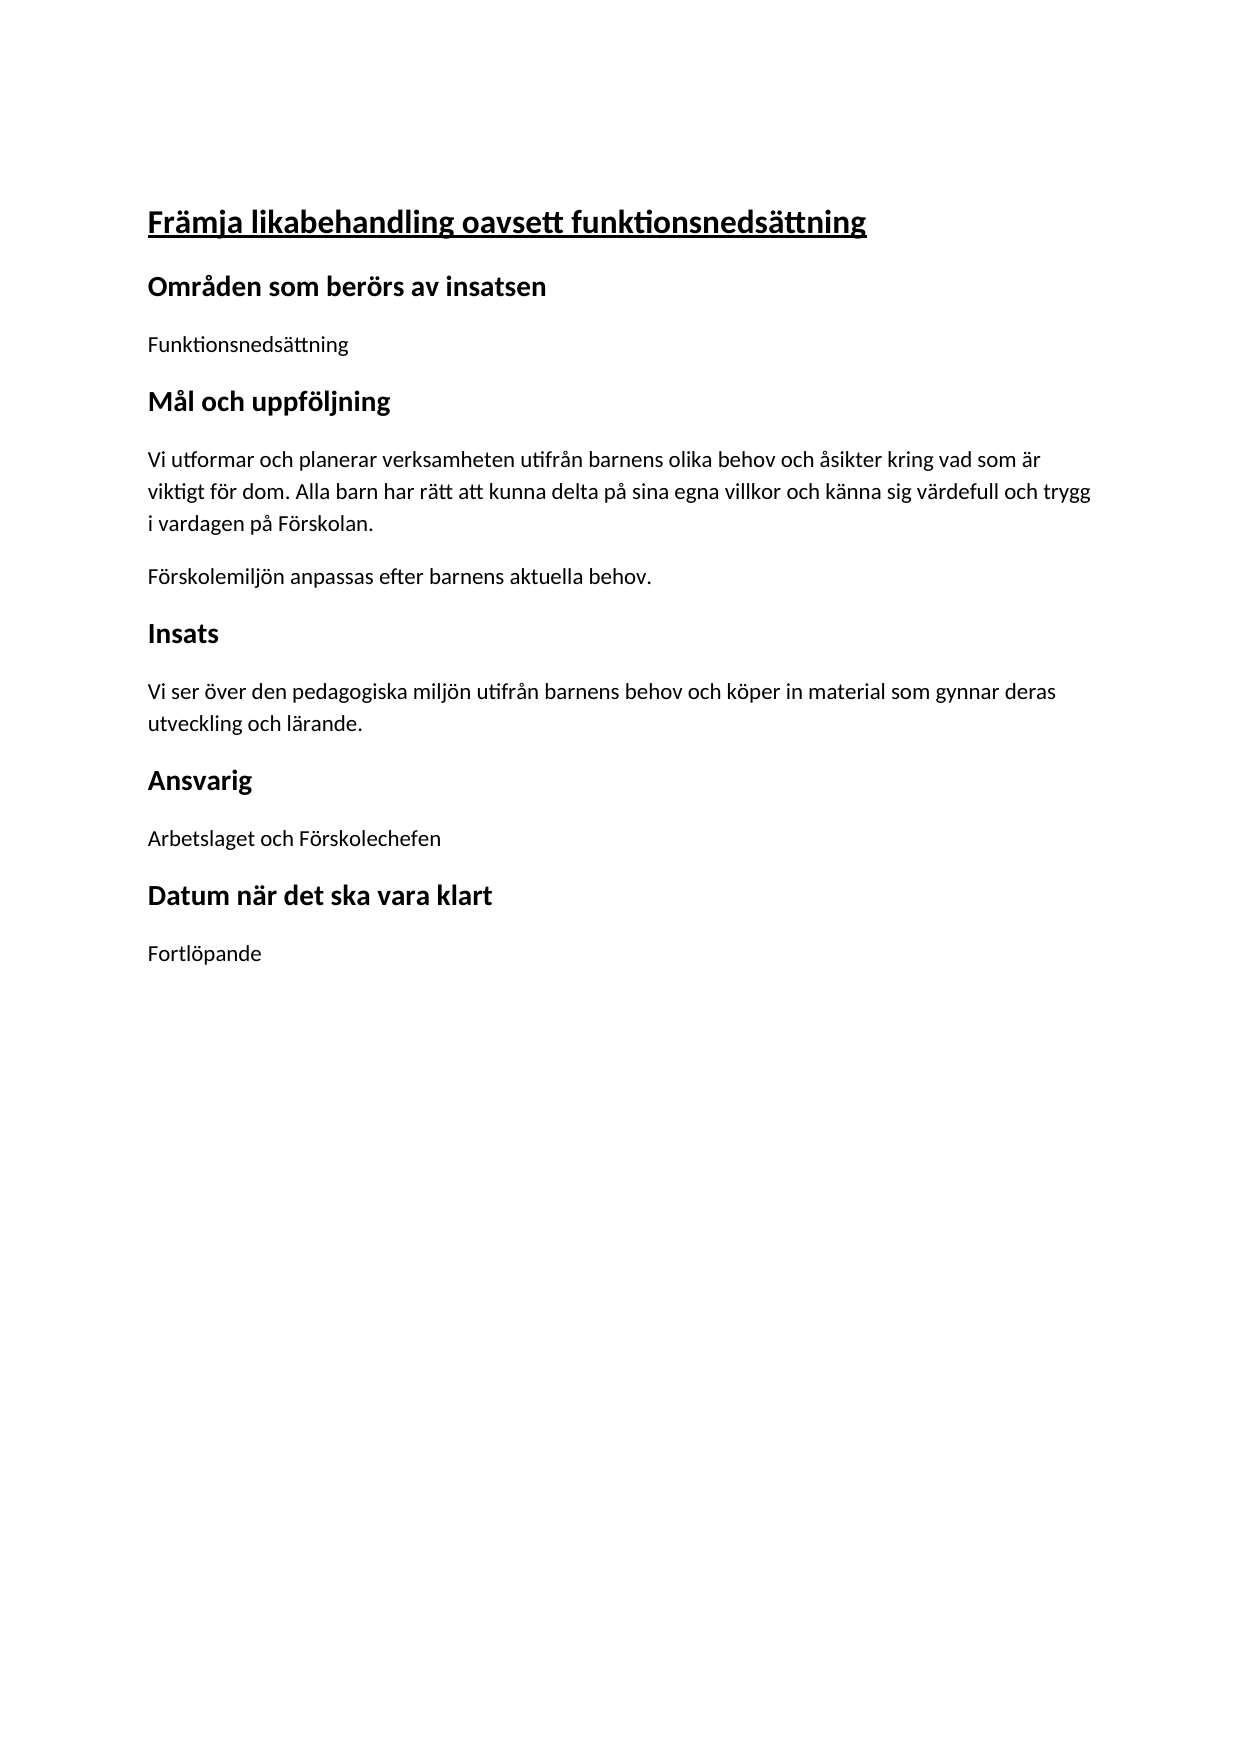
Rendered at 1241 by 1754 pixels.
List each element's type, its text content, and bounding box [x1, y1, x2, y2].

text Vi ser över den pedagogiska miljön utifrån barnens behov och köper in material som gynnar deras utveckling och lärande. [148, 677, 1093, 737]
text Förskolemiljön anpassas efter barnens aktuella behov. [148, 562, 1093, 590]
text Områden som berörs av insatsen [148, 268, 1093, 304]
text Datum när det ska vara klart [148, 877, 1093, 913]
text Insats [148, 615, 1093, 651]
text Främja likabehandling oavsett funktionsnedsättning [148, 201, 1093, 241]
text Mål och uppföljning [148, 383, 1093, 419]
text Funktionsnedsättning [148, 330, 1093, 358]
text Ansvarig [148, 762, 1093, 798]
text Arbetslaget och Förskolechefen [148, 824, 1093, 852]
text Fortlöpande [148, 939, 1093, 967]
text Vi utformar och planerar verksamheten utifrån barnens olika behov och åsikter kring vad som är viktigt för dom. Alla barn har rätt att kunna delta på sina egna villkor och känna sig värdefull och trygg i vardagen på Förskolan. [148, 445, 1093, 537]
